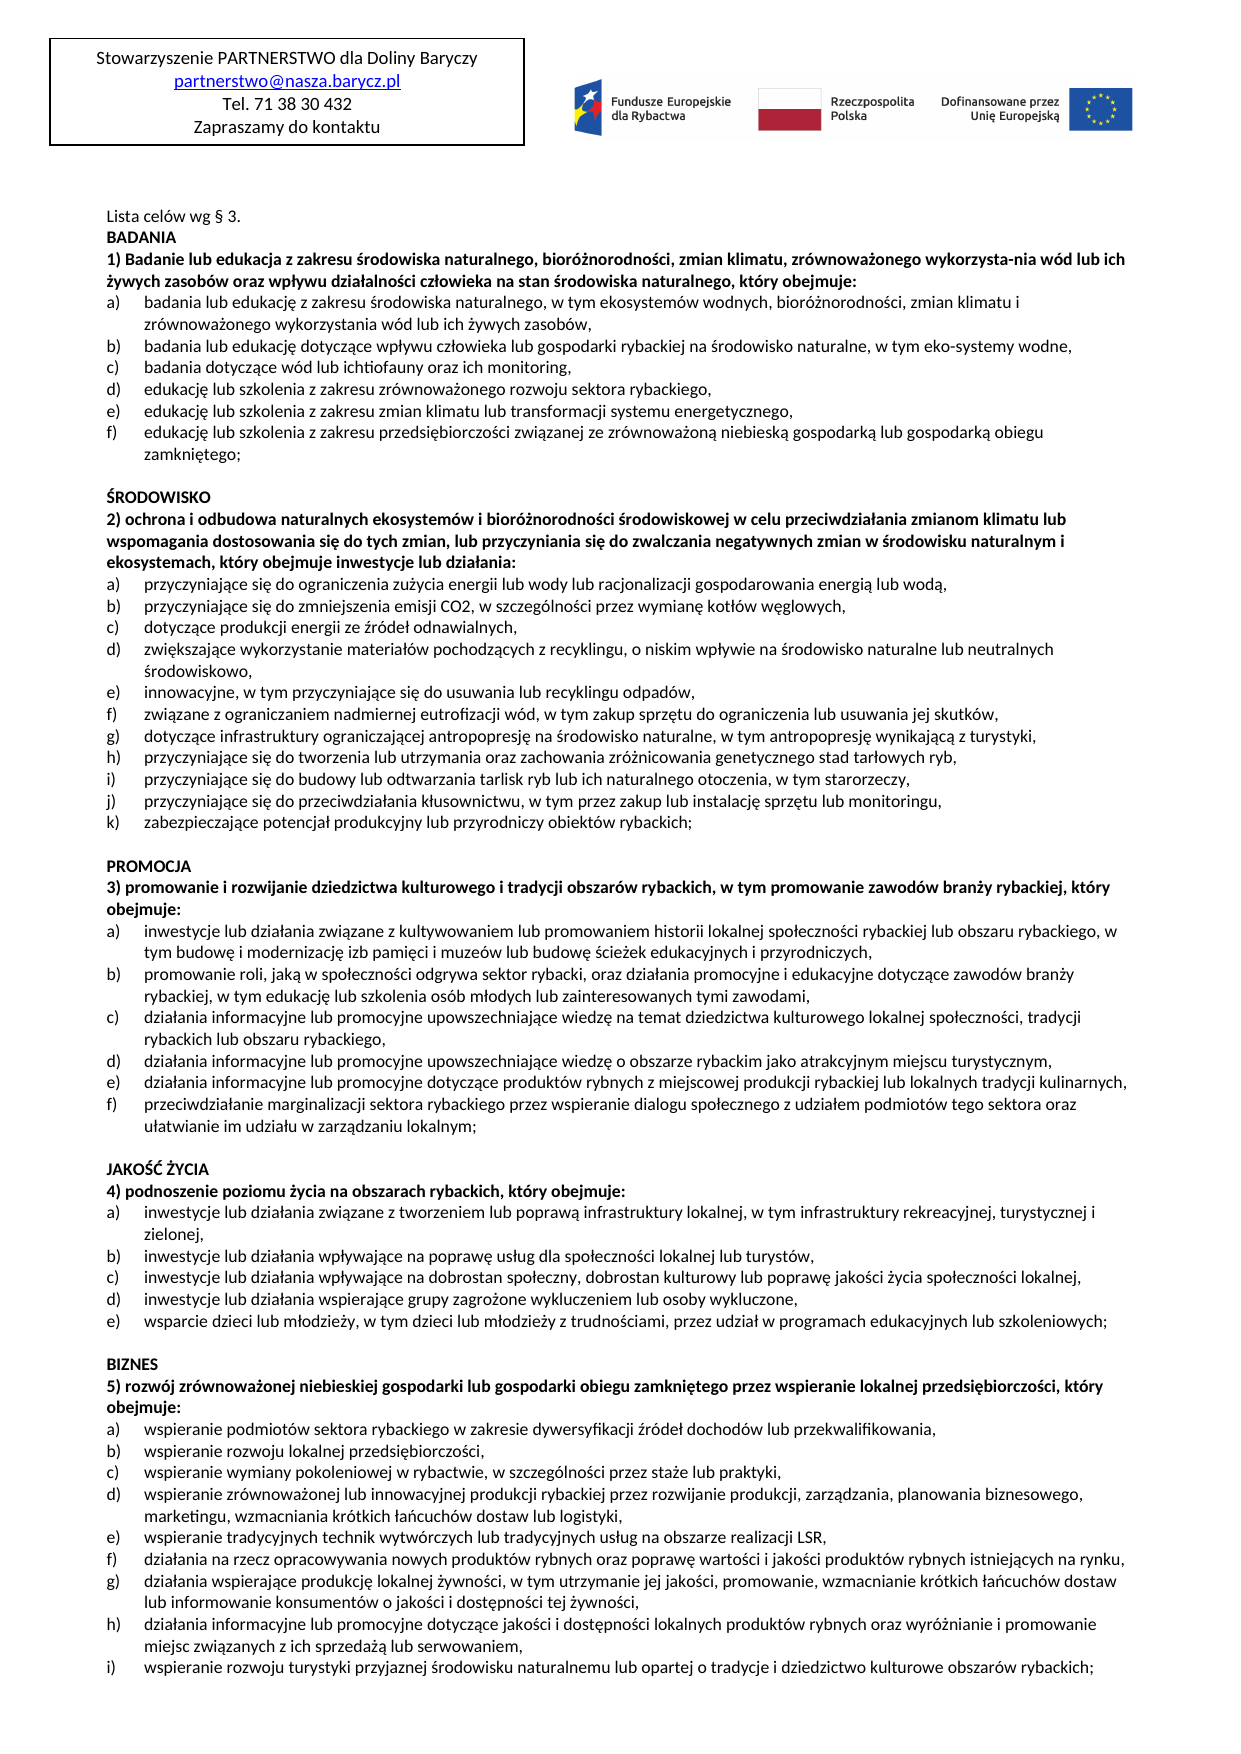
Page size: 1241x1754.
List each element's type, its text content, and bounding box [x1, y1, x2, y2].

list zabezpieczające potencjał produkcyjny lub przyrodniczy obiektów rybackich; [106, 811, 1134, 833]
text Lista celów wg § 3. [106, 205, 1134, 226]
list związane z ograniczaniem nadmiernej eutrofizacji wód, w tym zakup sprzętu do ograniczenia lub usuwania jej skutków, [106, 703, 1134, 725]
list badania lub edukację z zakresu środowiska naturalnego, w tym ekosystemów wodnych, bioróżnorodności, zmian klimatu i zrównoważonego wykorzystania wód lub ich żywych zasobów, [106, 291, 1134, 335]
list działania wspierające produkcję lokalnej żywności, w tym utrzymanie jej jakości, promowanie, wzmacnianie krótkich łańcuchów dostaw lub informowanie konsumentów o jakości i dostępności tej żywności, [106, 1570, 1134, 1613]
list dotyczące infrastruktury ograniczającej antropopresję na środowisko naturalne, w tym antropopresję wynikającą z turystyki, [106, 725, 1134, 746]
picture [574, 73, 1134, 140]
list przeciwdziałanie marginalizacji sektora rybackiego przez wspieranie dialogu społecznego z udziałem podmiotów tego sektora oraz ułatwianie im udziału w zarządzaniu lokalnym; [106, 1093, 1134, 1136]
list wspieranie tradycyjnych technik wytwórczych lub tradycyjnych usług na obszarze realizacji LSR, [106, 1526, 1134, 1548]
text 5) rozwój zrównoważonej niebieskiej gospodarki lub gospodarki obiegu zamkniętego przez wspieranie lokalnej przedsiębiorczości, który obejmuje: [106, 1375, 1134, 1418]
list inwestycje lub działania wspierające grupy zagrożone wykluczeniem lub osoby wykluczone, [106, 1288, 1134, 1310]
list edukację lub szkolenia z zakresu przedsiębiorczości związanej ze zrównoważoną niebieską gospodarką lub gospodarką obiegu zamkniętego; [106, 421, 1134, 465]
text 1) Badanie lub edukacja z zakresu środowiska naturalnego, bioróżnorodności, zmian klimatu, zrównoważonego wykorzysta-nia wód lub ich żywych zasobów oraz wpływu działalności człowieka na stan środowiska naturalnego, który obejmuje: [106, 248, 1134, 291]
list działania informacyjne lub promocyjne upowszechniające wiedzę o obszarze rybackim jako atrakcyjnym miejscu turystycznym, [106, 1050, 1134, 1071]
list działania informacyjne lub promocyjne upowszechniające wiedzę na temat dziedzictwa kulturowego lokalnej społeczności, tradycji rybackich lub obszaru rybackiego, [106, 1006, 1134, 1050]
list wspieranie zrównoważonej lub innowacyjnej produkcji rybackiej przez rozwijanie produkcji, zarządzania, planowania biznesowego, marketingu, wzmacniania krótkich łańcuchów dostaw lub logistyki, [106, 1483, 1134, 1526]
list inwestycje lub działania wpływające na poprawę usług dla społeczności lokalnej lub turystów, [106, 1245, 1134, 1266]
list działania informacyjne lub promocyjne dotyczące produktów rybnych z miejscowej produkcji rybackiej lub lokalnych tradycji kulinarnych, [106, 1071, 1134, 1093]
list dotyczące produkcji energii ze źródeł odnawialnych, [106, 616, 1134, 638]
list wspieranie rozwoju turystyki przyjaznej środowisku naturalnemu lub opartej o tradycje i dziedzictwo kulturowe obszarów rybackich; [106, 1656, 1134, 1678]
list działania na rzecz opracowywania nowych produktów rybnych oraz poprawę wartości i jakości produktów rybnych istniejących na rynku, [106, 1548, 1134, 1570]
list inwestycje lub działania związane z kultywowaniem lub promowaniem historii lokalnej społeczności rybackiej lub obszaru rybackiego, w tym budowę i modernizację izb pamięci i muzeów lub budowę ścieżek edukacyjnych i przyrodniczych, [106, 920, 1134, 963]
list promowanie roli, jaką w społeczności odgrywa sektor rybacki, oraz działania promocyjne i edukacyjne dotyczące zawodów branży rybackiej, w tym edukację lub szkolenia osób młodych lub zainteresowanych tymi zawodami, [106, 963, 1134, 1006]
list wspieranie rozwoju lokalnej przedsiębiorczości, [106, 1440, 1134, 1461]
list badania lub edukację dotyczące wpływu człowieka lub gospodarki rybackiej na środowisko naturalne, w tym eko-systemy wodne, [106, 335, 1134, 356]
list wspieranie podmiotów sektora rybackiego w zakresie dywersyfikacji źródeł dochodów lub przekwalifikowania, [106, 1418, 1134, 1440]
text PROMOCJA [106, 855, 1134, 876]
list przyczyniające się do budowy lub odtwarzania tarlisk ryb lub ich naturalnego otoczenia, w tym starorzeczy, [106, 768, 1134, 790]
list edukację lub szkolenia z zakresu zrównoważonego rozwoju sektora rybackiego, [106, 378, 1134, 400]
list przyczyniające się do tworzenia lub utrzymania oraz zachowania zróżnicowania genetycznego stad tarłowych ryb, [106, 746, 1134, 768]
list przyczyniające się do przeciwdziałania kłusownictwu, w tym przez zakup lub instalację sprzętu lub monitoringu, [106, 790, 1134, 811]
list wspieranie wymiany pokoleniowej w rybactwie, w szczególności przez staże lub praktyki, [106, 1461, 1134, 1483]
text 4) podnoszenie poziomu życia na obszarach rybackich, który obejmuje: [106, 1180, 1134, 1201]
list przyczyniające się do zmniejszenia emisji CO2, w szczególności przez wymianę kotłów węglowych, [106, 595, 1134, 616]
text BIZNES [106, 1353, 1134, 1375]
text BADANIA [106, 226, 1134, 248]
text 3) promowanie i rozwijanie dziedzictwa kulturowego i tradycji obszarów rybackich, w tym promowanie zawodów branży rybackiej, który obejmuje: [106, 876, 1134, 920]
list działania informacyjne lub promocyjne dotyczące jakości i dostępności lokalnych produktów rybnych oraz wyróżnianie i promowanie miejsc związanych z ich sprzedażą lub serwowaniem, [106, 1613, 1134, 1656]
text JAKOŚĆ ŻYCIA [106, 1158, 1134, 1180]
text 2) ochrona i odbudowa naturalnych ekosystemów i bioróżnorodności środowiskowej w celu przeciwdziałania zmianom klimatu lub wspomagania dostosowania się do tych zmian, lub przyczyniania się do zwalczania negatywnych zmian w środowisku naturalnym i ekosystemach, który obejmuje inwestycje lub działania: [106, 508, 1134, 573]
list zwiększające wykorzystanie materiałów pochodzących z recyklingu, o niskim wpływie na środowisko naturalne lub neutralnych środowiskowo, [106, 638, 1134, 681]
list inwestycje lub działania związane z tworzeniem lub poprawą infrastruktury lokalnej, w tym infrastruktury rekreacyjnej, turystycznej i zielonej, [106, 1201, 1134, 1245]
list wsparcie dzieci lub młodzieży, w tym dzieci lub młodzieży z trudnościami, przez udział w programach edukacyjnych lub szkoleniowych; [106, 1310, 1134, 1331]
list inwestycje lub działania wpływające na dobrostan społeczny, dobrostan kulturowy lub poprawę jakości życia społeczności lokalnej, [106, 1266, 1134, 1288]
list innowacyjne, w tym przyczyniające się do usuwania lub recyklingu odpadów, [106, 681, 1134, 703]
text ŚRODOWISKO [106, 486, 1134, 508]
list przyczyniające się do ograniczenia zużycia energii lub wody lub racjonalizacji gospodarowania energią lub wodą, [106, 573, 1134, 595]
list badania dotyczące wód lub ichtiofauny oraz ich monitoring, [106, 356, 1134, 378]
list edukację lub szkolenia z zakresu zmian klimatu lub transformacji systemu energetycznego, [106, 400, 1134, 421]
